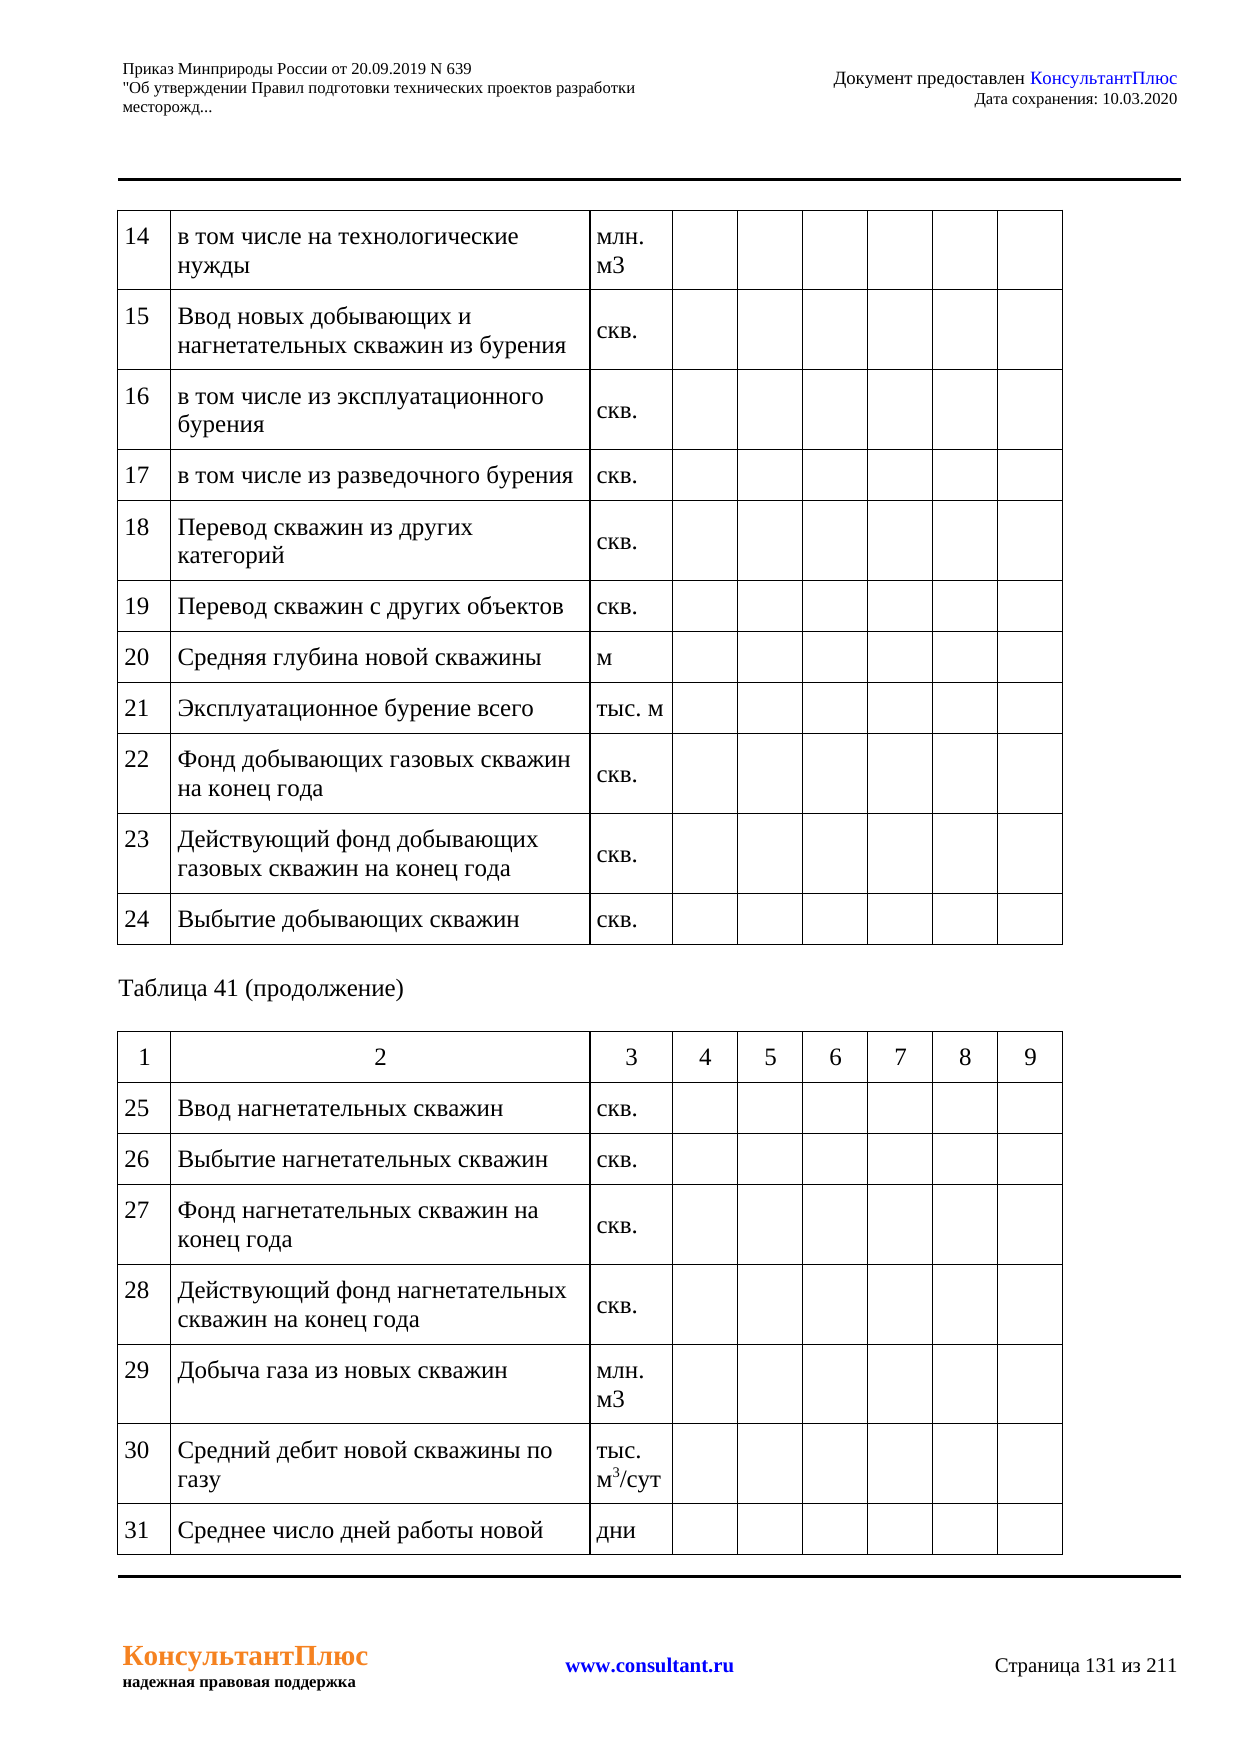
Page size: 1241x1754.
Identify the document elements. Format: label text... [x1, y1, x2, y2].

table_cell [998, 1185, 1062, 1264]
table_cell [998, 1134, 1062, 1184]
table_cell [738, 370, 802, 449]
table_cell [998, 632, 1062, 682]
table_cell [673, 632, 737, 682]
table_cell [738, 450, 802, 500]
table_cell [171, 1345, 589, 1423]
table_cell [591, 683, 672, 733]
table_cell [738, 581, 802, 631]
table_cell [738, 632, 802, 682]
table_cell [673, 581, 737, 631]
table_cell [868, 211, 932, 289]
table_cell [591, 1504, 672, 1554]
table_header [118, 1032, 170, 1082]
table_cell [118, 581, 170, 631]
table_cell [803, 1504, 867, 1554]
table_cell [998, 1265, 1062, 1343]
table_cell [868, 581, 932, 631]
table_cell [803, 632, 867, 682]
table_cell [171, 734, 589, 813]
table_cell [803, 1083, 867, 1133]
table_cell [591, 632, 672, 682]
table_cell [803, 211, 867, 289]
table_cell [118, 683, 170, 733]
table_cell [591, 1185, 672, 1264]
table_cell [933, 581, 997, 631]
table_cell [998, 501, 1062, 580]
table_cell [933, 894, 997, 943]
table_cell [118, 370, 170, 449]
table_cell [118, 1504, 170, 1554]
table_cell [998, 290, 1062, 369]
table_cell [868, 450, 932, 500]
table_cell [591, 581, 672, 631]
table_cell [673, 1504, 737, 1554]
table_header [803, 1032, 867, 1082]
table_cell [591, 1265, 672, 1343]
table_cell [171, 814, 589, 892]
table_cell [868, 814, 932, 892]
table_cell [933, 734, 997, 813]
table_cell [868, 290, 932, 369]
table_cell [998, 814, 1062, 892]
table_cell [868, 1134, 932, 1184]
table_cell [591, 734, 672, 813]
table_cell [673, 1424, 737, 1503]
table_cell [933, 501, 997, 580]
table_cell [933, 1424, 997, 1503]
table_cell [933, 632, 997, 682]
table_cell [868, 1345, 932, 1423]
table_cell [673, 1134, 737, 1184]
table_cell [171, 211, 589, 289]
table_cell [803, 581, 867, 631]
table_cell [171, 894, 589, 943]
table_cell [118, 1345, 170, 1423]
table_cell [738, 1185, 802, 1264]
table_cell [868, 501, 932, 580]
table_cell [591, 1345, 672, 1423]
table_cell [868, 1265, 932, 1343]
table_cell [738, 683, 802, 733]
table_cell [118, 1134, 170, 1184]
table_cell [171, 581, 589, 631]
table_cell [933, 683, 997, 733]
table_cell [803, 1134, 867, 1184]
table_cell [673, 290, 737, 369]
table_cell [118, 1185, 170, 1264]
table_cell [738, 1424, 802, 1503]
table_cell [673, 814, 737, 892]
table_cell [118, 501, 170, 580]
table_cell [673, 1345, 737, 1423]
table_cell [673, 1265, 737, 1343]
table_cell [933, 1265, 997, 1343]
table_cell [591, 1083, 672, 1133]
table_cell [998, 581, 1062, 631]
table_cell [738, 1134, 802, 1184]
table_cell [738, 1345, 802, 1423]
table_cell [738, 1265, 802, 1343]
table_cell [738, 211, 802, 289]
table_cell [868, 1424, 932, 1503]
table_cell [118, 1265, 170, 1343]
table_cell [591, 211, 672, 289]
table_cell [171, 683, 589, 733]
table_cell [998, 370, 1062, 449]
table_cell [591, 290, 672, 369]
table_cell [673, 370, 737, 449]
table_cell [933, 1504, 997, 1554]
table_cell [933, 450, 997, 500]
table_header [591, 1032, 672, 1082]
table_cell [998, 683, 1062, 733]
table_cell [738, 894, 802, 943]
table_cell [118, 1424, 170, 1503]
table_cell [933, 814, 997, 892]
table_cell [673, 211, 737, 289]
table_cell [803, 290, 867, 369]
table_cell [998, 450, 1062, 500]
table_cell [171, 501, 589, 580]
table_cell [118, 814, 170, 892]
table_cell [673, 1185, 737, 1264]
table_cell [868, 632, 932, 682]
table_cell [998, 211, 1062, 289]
text Таблица 41 (продолжение) [118, 973, 1181, 1002]
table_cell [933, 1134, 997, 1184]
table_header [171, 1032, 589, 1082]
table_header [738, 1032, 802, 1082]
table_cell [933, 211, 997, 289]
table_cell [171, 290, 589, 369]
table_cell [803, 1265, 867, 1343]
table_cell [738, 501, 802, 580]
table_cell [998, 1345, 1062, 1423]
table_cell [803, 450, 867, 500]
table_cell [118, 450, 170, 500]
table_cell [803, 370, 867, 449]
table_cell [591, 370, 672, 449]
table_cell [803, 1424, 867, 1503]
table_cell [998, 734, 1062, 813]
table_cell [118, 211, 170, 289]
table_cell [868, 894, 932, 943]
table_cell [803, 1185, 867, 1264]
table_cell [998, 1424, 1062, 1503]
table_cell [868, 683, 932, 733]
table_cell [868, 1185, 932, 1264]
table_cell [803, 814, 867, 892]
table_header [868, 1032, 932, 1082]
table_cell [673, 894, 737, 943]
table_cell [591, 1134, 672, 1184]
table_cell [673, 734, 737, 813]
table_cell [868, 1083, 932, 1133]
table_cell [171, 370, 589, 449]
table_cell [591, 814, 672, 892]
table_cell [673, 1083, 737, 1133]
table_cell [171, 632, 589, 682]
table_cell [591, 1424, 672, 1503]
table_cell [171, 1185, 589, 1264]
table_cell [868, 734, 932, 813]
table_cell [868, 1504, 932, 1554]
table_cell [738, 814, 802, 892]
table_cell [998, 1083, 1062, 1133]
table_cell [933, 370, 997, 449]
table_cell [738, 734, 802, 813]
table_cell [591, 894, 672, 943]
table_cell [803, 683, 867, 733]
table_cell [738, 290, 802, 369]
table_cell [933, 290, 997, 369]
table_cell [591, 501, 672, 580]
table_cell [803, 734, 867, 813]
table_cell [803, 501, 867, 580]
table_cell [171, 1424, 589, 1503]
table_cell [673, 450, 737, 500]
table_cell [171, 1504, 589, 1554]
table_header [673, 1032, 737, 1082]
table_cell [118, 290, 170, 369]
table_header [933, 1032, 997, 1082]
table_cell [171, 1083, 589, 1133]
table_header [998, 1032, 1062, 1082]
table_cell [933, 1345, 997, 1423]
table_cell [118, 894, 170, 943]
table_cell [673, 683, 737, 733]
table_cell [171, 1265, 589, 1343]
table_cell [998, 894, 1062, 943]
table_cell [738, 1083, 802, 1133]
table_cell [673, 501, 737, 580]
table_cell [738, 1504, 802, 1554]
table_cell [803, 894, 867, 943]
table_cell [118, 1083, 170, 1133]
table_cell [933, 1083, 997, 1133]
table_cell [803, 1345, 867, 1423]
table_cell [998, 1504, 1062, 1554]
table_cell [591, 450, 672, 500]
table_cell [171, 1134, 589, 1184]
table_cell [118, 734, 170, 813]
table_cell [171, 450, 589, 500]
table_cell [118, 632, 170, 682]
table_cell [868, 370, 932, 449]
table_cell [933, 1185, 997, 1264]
